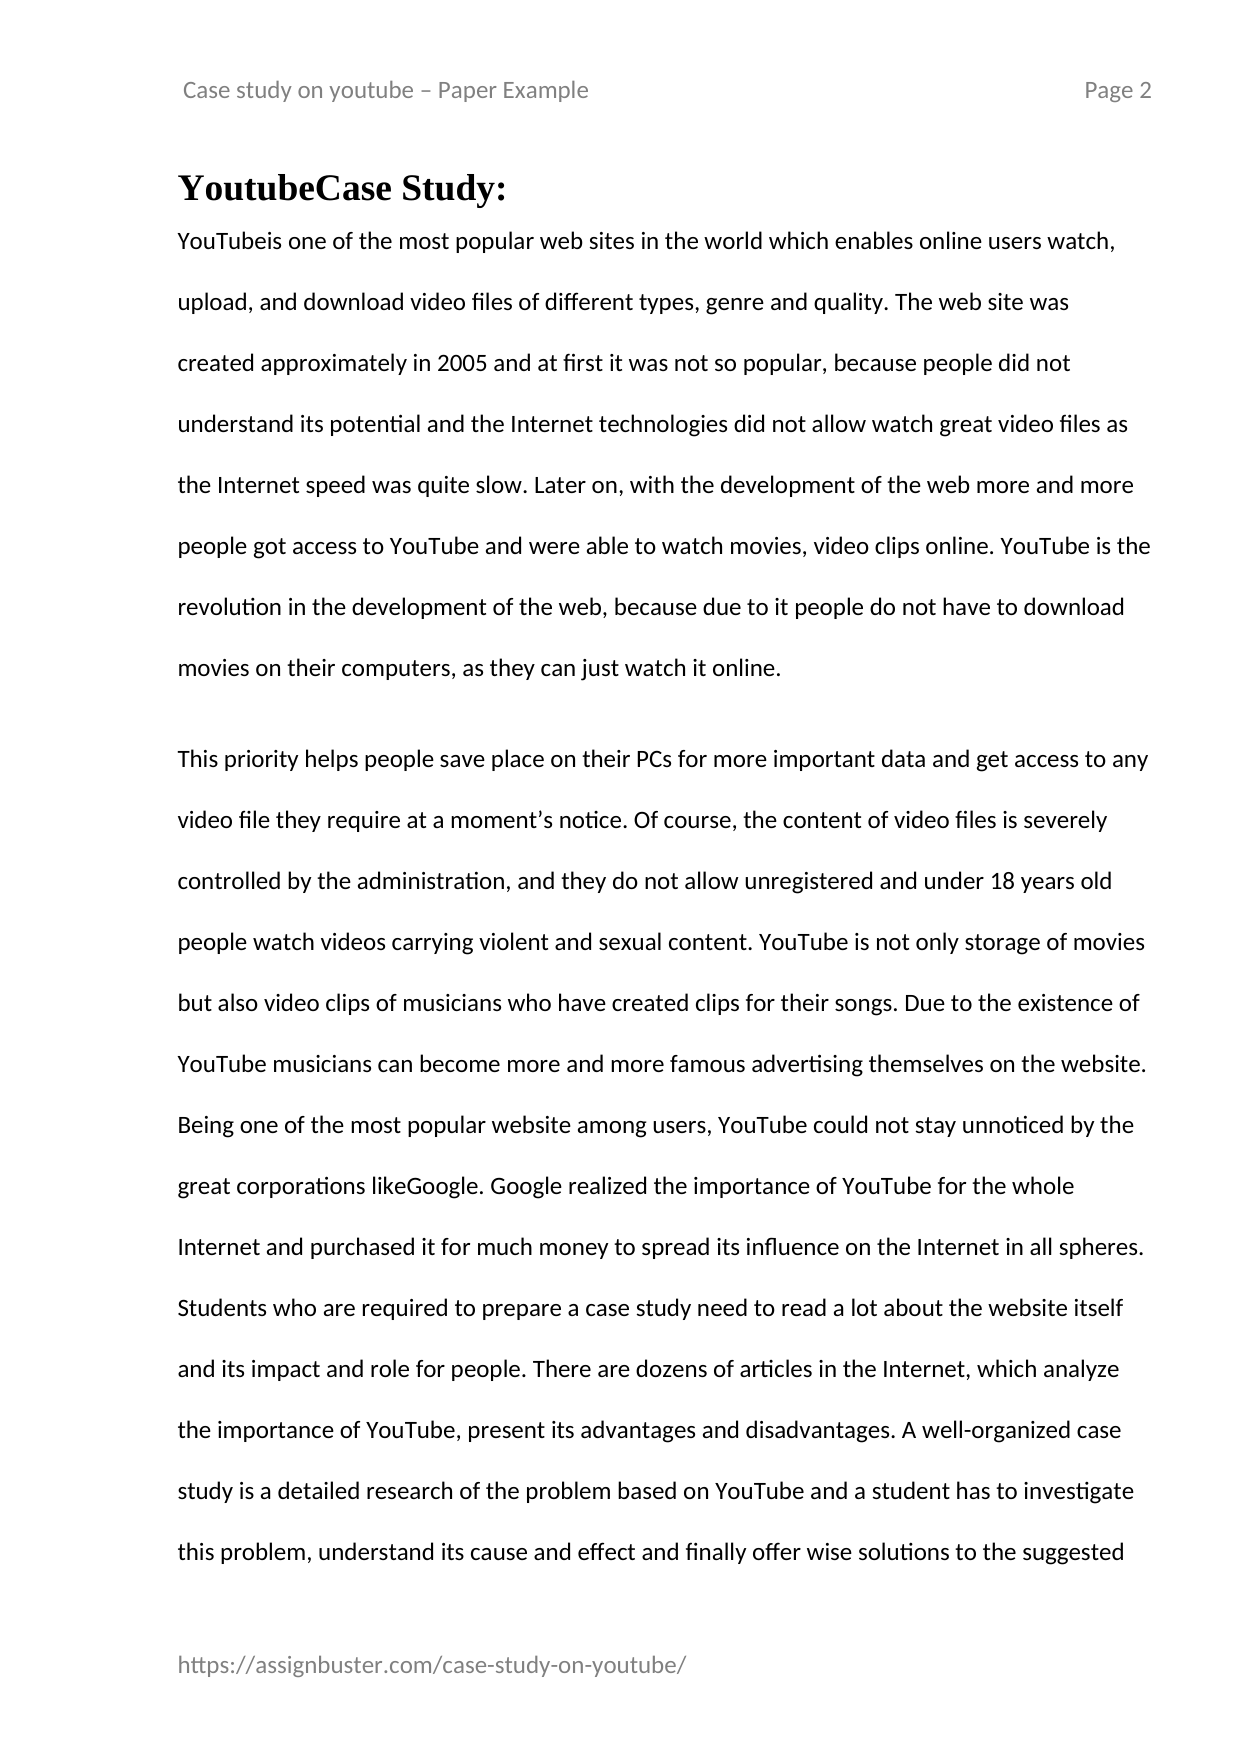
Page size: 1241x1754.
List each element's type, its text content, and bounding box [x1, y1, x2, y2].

text YouTubeis one of the most popular web sites in the world which enables online users watch, upload, and download video files of different types, genre and quality. The web site was created approximately in 2005 and at first it was not so popular, because people did not understand its potential and the Internet technologies did not allow watch great video files as the Internet speed was quite slow. Later on, with the development of the web more and more people got access to YouTube and were able to watch movies, video clips online. YouTube is the revolution in the development of the web, because due to it people do not have to download movies on their computers, as they can just watch it online. [177, 225, 1152, 683]
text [177, 743, 1152, 1567]
subtitle YoutubeCase Study: [177, 166, 1152, 209]
